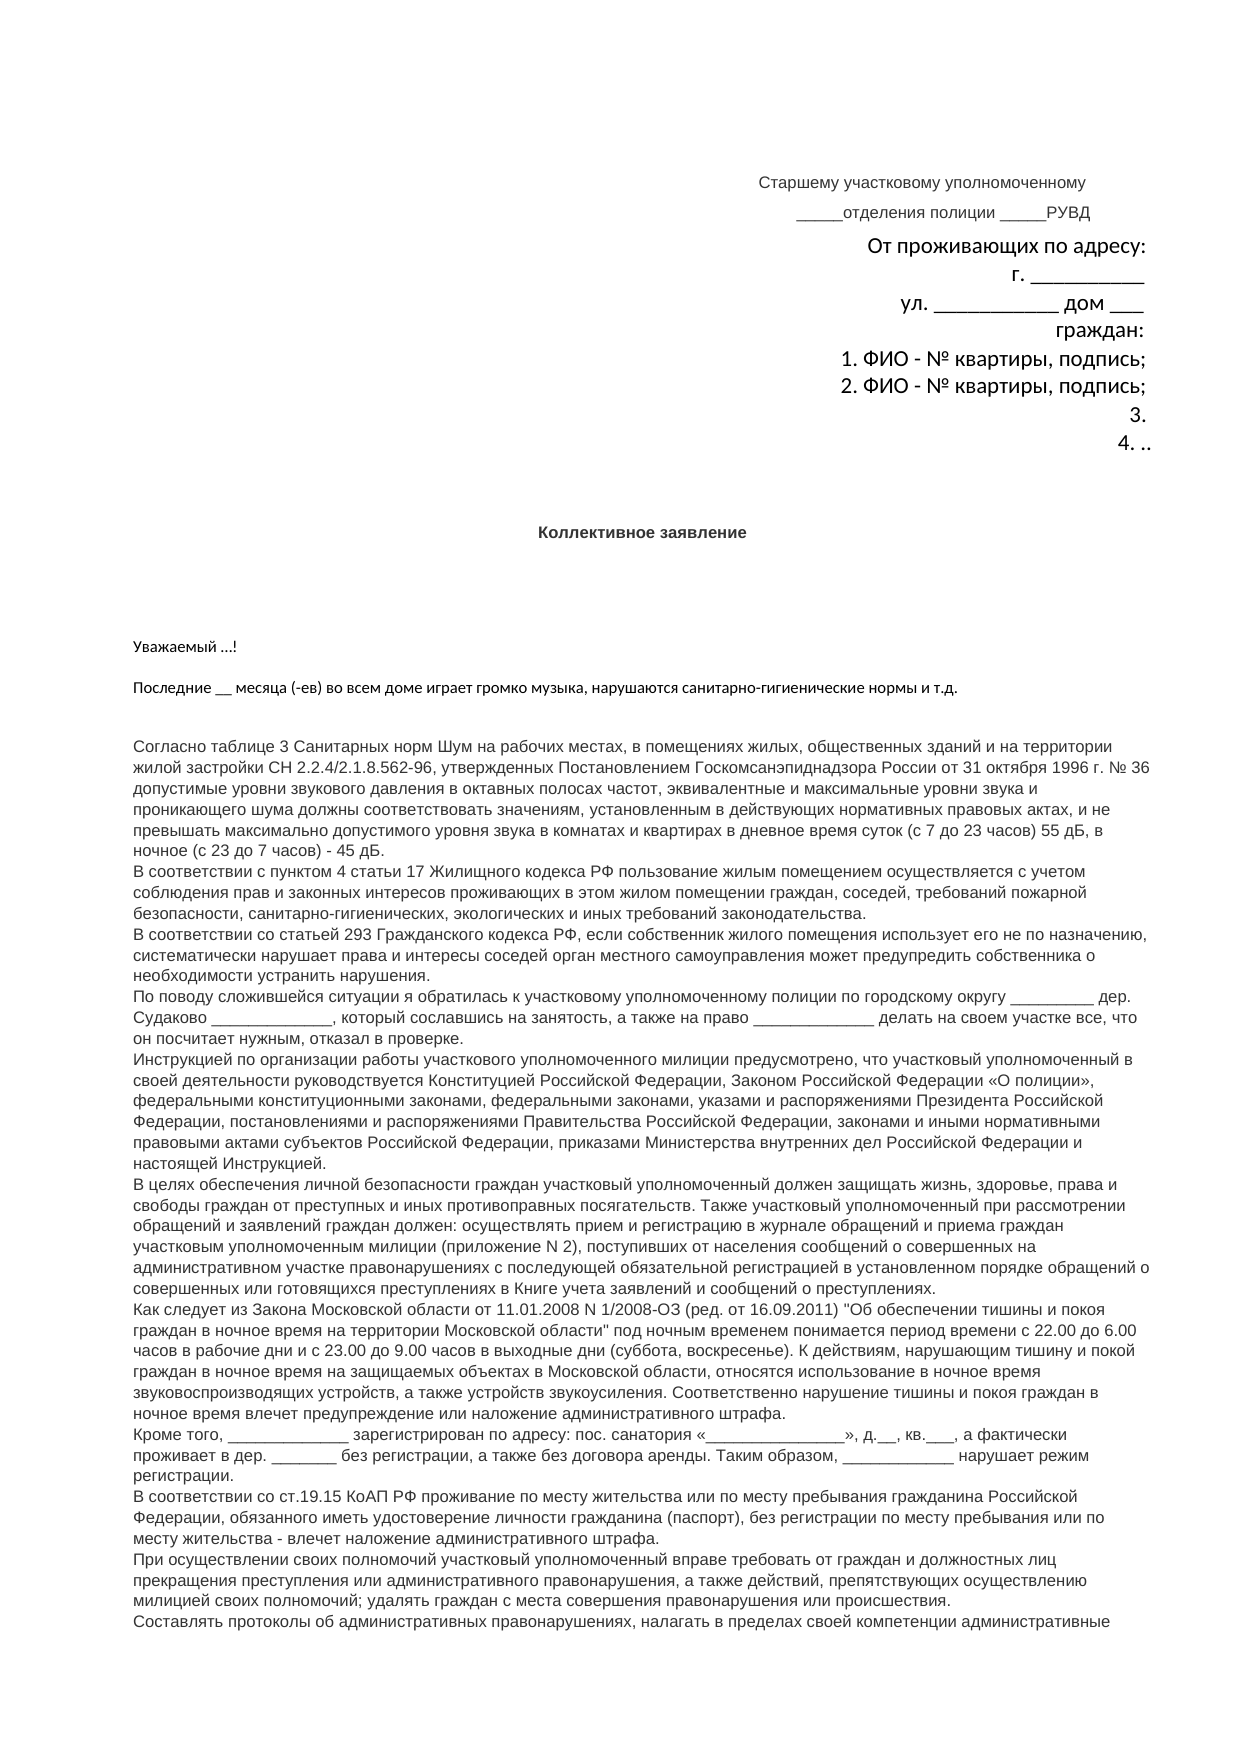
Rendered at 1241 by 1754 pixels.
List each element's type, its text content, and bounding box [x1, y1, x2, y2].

text Уважаемый …! Последние __ месяца (-ев) во всем доме играет громко музыка, нарушаются санитарно-гигиенические нормы и т.д. [133, 551, 1152, 726]
text Коллективное заявление [133, 521, 1152, 542]
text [133, 735, 1152, 1631]
text Старшему участковому уполномоченному [133, 171, 1152, 192]
text От проживающих по адресу: г. __________ ул. ___________ дом ___ граждан: 1. ФИО - № квартиры, подпись; 2. ФИО - № квартиры, подпись; 3. 4. .. [133, 232, 1152, 512]
text _____отделения полиции _____РУВД [133, 201, 1152, 222]
